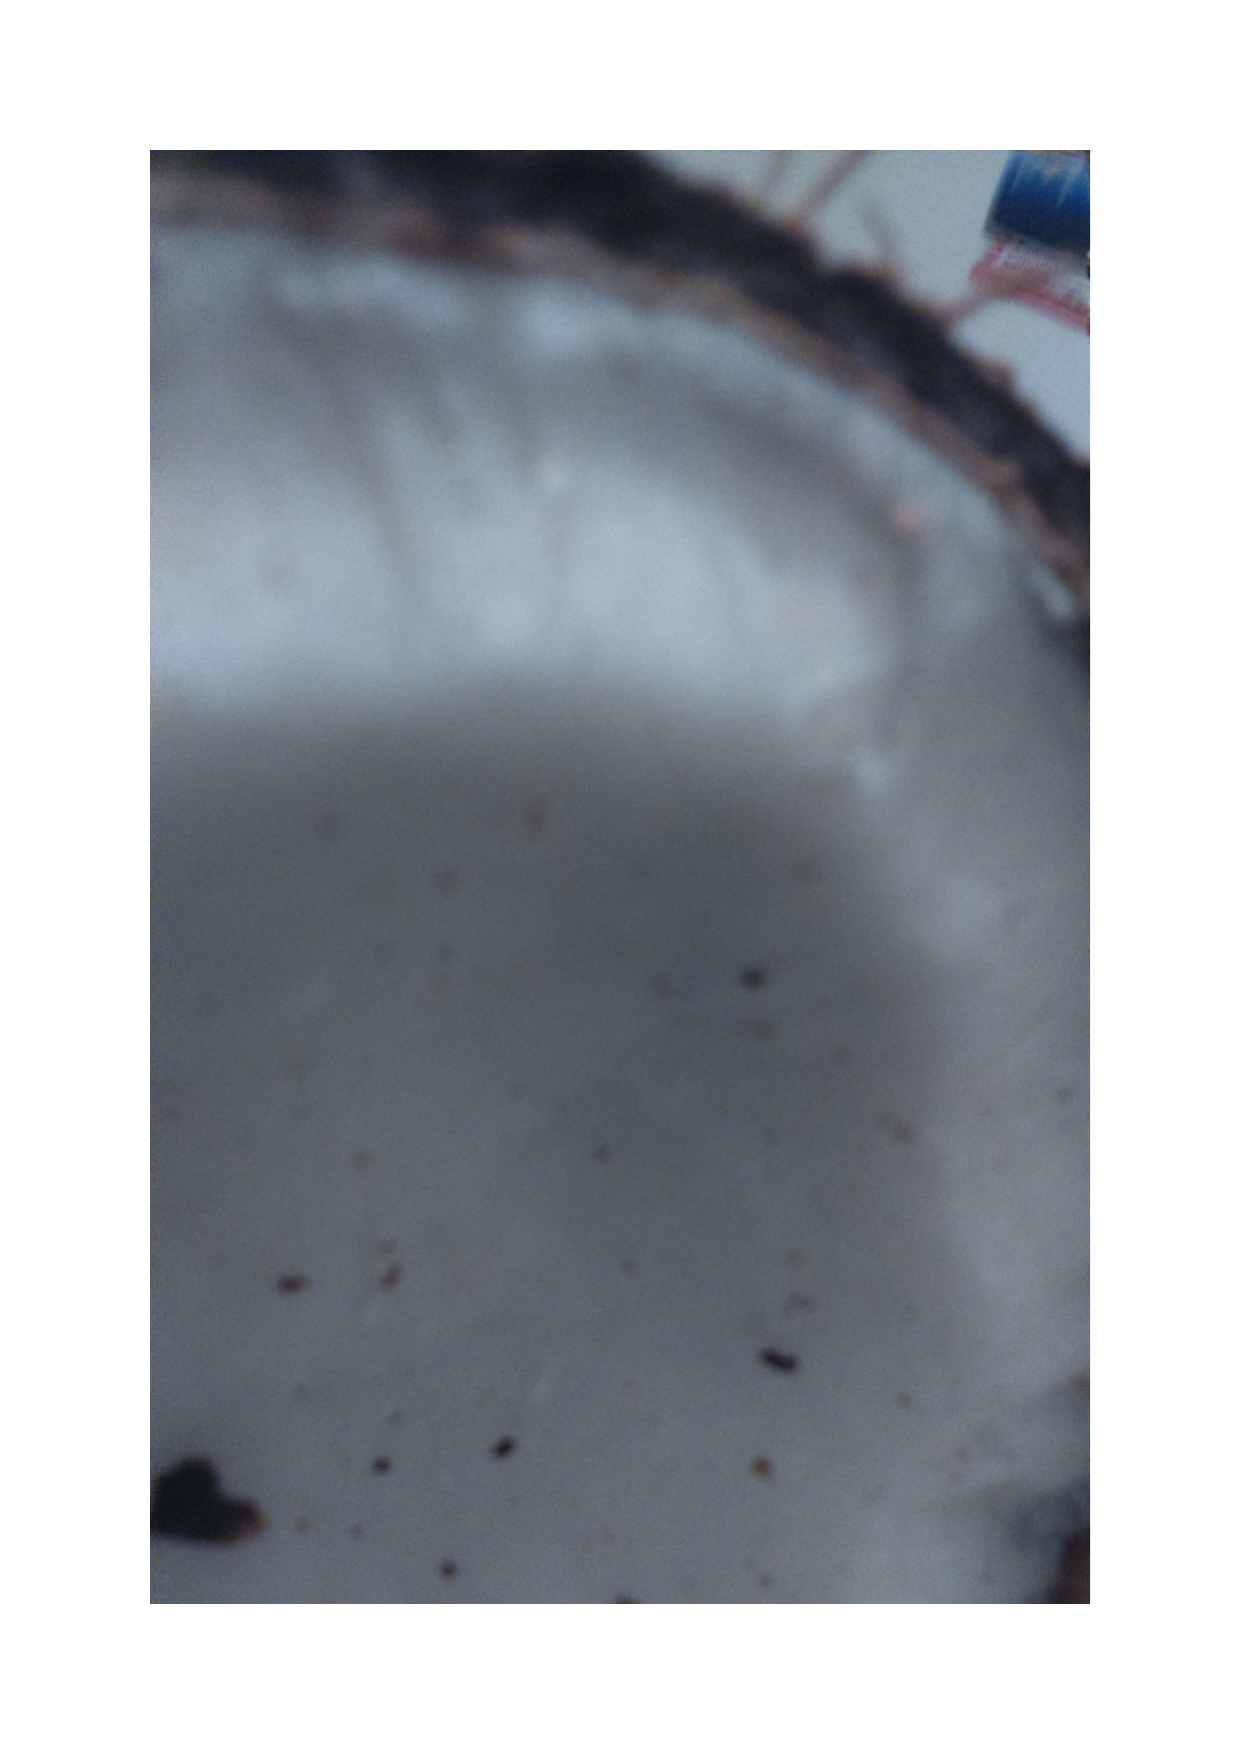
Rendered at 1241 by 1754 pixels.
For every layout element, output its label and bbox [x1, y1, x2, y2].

picture [150, 150, 1091, 1604]
